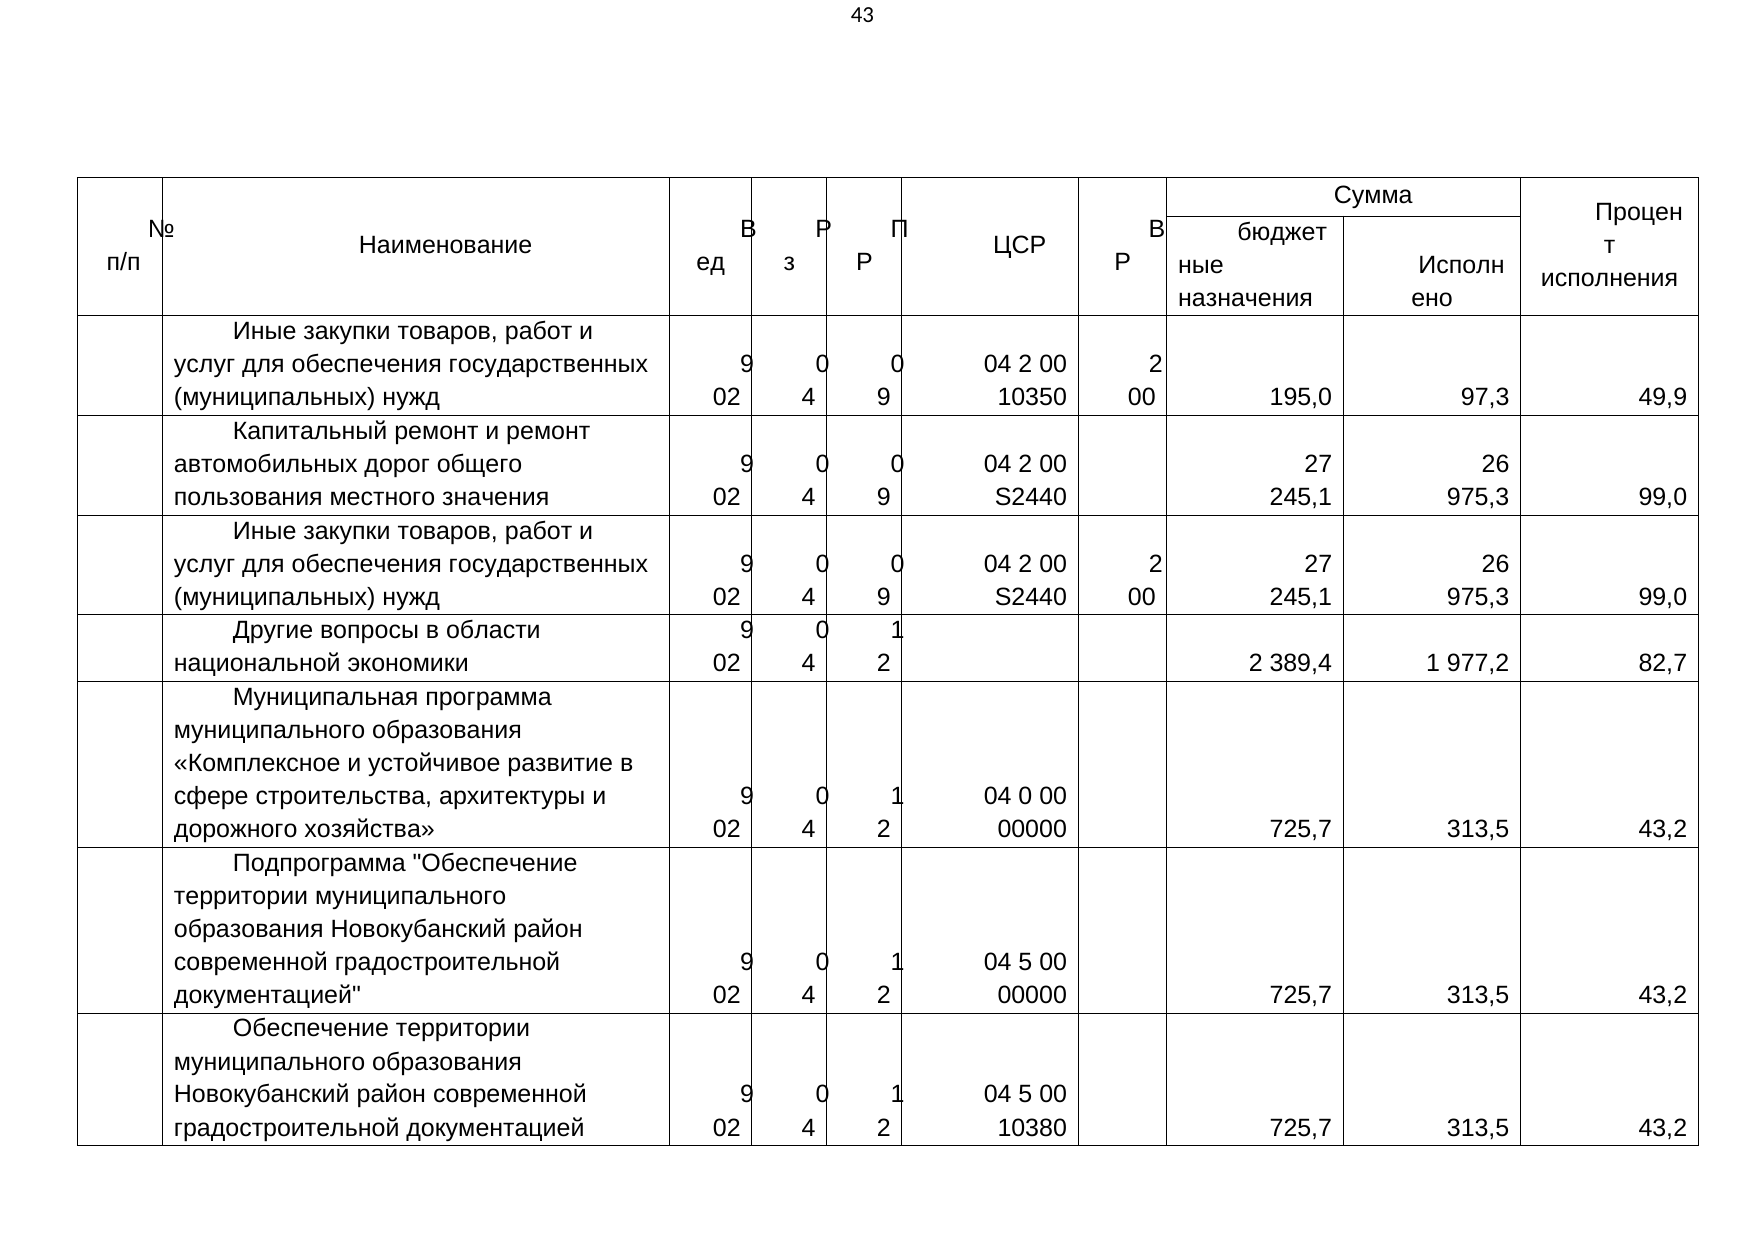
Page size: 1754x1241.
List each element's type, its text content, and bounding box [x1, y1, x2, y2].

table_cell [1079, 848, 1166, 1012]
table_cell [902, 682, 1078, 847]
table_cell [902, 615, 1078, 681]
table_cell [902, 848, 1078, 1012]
table_cell 97,3 [1344, 316, 1520, 415]
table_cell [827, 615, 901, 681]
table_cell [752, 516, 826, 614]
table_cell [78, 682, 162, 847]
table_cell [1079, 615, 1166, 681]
table_cell [78, 416, 162, 514]
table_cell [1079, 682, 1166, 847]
table_cell 04 2 00 S2440 [902, 416, 1078, 514]
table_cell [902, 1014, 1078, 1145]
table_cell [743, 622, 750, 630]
table_header Сумма [1167, 178, 1520, 216]
table_header ПР [827, 178, 901, 315]
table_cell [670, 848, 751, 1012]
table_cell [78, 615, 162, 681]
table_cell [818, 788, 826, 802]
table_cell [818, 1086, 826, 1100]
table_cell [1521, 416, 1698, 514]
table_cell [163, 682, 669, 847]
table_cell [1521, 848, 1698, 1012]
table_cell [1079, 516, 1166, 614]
table_cell 09 [827, 316, 901, 415]
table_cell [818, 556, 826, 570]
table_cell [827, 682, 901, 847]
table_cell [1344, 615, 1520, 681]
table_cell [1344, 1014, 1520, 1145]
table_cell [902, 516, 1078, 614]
table_cell [78, 316, 162, 415]
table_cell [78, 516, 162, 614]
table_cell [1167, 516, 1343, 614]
table_cell 200 [1079, 316, 1166, 415]
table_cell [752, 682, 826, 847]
table_header Процент исполнения [1521, 178, 1698, 315]
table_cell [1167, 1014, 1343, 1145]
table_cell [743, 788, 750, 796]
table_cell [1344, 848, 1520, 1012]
table_header ЦСР [902, 178, 1078, 315]
table_header Наименование [163, 178, 669, 315]
table_cell 902 [670, 316, 751, 415]
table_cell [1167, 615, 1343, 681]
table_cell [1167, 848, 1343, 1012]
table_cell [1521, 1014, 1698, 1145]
table_cell 04 2 00 10350 [902, 316, 1078, 415]
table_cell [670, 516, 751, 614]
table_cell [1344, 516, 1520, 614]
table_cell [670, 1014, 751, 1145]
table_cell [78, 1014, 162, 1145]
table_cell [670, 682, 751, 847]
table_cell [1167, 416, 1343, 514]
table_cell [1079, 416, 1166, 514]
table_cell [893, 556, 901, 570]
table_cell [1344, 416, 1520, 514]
table_header Вед [670, 178, 751, 315]
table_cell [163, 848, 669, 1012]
table_header № п/п [78, 178, 162, 315]
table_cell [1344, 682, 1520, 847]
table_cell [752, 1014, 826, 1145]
table_header Рз [752, 178, 826, 315]
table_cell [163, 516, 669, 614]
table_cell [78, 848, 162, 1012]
table_cell бюджетные назначения [1167, 217, 1343, 315]
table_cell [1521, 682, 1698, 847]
table_cell Исполнено [1344, 217, 1520, 315]
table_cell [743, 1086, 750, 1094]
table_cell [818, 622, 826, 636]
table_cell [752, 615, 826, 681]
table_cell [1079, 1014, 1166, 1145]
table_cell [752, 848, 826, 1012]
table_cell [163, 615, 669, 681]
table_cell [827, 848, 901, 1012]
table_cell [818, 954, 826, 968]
table_cell Капитальный ремонт и ремонт автомобильных дорог общего пользования местного значения [163, 416, 669, 514]
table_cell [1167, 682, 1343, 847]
table_cell 09 [827, 416, 901, 514]
table_header ВР [1079, 178, 1166, 315]
table_cell 195,0 [1167, 316, 1343, 415]
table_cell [163, 316, 669, 415]
table_cell 49,9 [1521, 316, 1698, 415]
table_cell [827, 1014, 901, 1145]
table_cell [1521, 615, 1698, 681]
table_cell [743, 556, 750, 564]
table_cell 902 [670, 416, 751, 514]
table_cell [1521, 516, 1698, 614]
table_cell 04 [752, 416, 826, 514]
table_cell 04 [752, 316, 826, 415]
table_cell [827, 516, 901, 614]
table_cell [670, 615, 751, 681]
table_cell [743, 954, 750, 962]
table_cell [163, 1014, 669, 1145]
